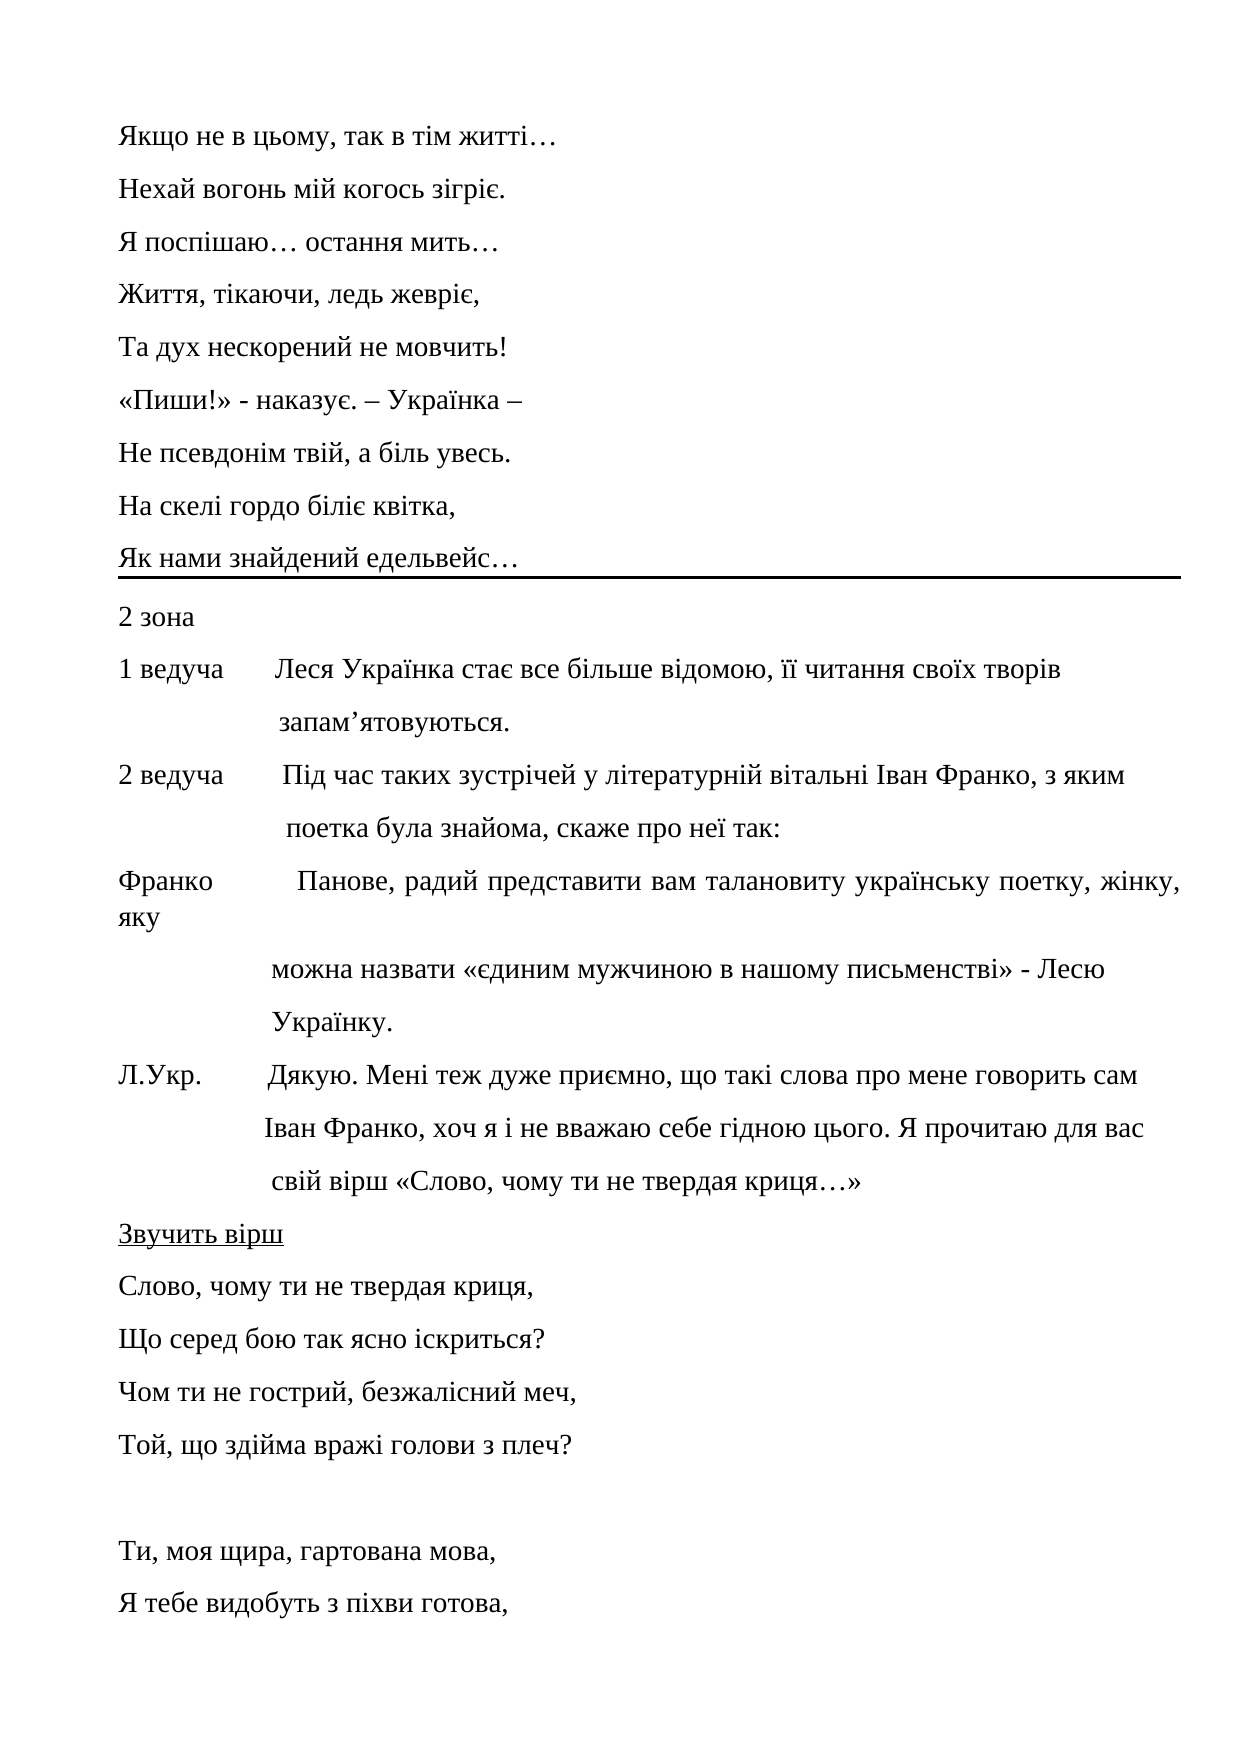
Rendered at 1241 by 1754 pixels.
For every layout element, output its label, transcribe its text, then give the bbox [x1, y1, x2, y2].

text На скелі гордо біліє квітка, [118, 488, 1181, 521]
text 1 ведуча Леся Українка стає все більше відомою, її читання своїх творів [118, 651, 1181, 685]
text Українку. [118, 1004, 1181, 1038]
text Я поспішаю… остання мить… [118, 224, 1181, 257]
text 2 зона [118, 599, 1181, 632]
text Той, що здійма вражі голови з плеч? [118, 1427, 1181, 1461]
text Звучить вірш [118, 1216, 1181, 1249]
text Як нами знайдений едельвейс… [118, 541, 1181, 576]
text Слово, чому ти не твердая криця, [118, 1268, 1181, 1302]
text Не псевдонім твій, а біль увесь. [118, 435, 1181, 468]
text свій вірш «Слово, чому ти не твердая криця…» [118, 1163, 1181, 1196]
text Нехай вогонь мій когось зігріє. [118, 171, 1181, 204]
text запам’ятовуються. [118, 704, 1181, 738]
text Та дух нескорений не мовчить! [118, 329, 1181, 363]
text 2 ведуча Під час таких зустрічей у літературній вітальні Іван Франко, з яким [118, 757, 1181, 791]
text поетка була знайома, скаже про неї так: [118, 810, 1181, 843]
text Іван Франко, хоч я і не вважаю себе гідною цього. Я прочитаю для вас [118, 1110, 1181, 1144]
text Ти, моя щира, гартована мова, [118, 1533, 1181, 1566]
text Якщо не в цьому, так в тім житті… [118, 118, 1181, 152]
text Чом ти не гострий, безжалісний меч, [118, 1374, 1181, 1408]
text Я тебе видобуть з піхви готова, [118, 1585, 1181, 1619]
text можна назвати «єдиним мужчиною в нашому письменстві» - Лесю [118, 952, 1181, 985]
text Франко Панове, радий представити вам талановиту українську поетку, жінку, яку [118, 863, 1181, 932]
text «Пиши!» - наказує. – Українка – [118, 382, 1181, 416]
text Що серед бою так ясно іскриться? [118, 1321, 1181, 1355]
text Життя, тікаючи, ледь жевріє, [118, 277, 1181, 310]
text Л.Укр. Дякую. Мені теж дуже приємно, що такі слова про мене говорить сам [118, 1057, 1181, 1091]
